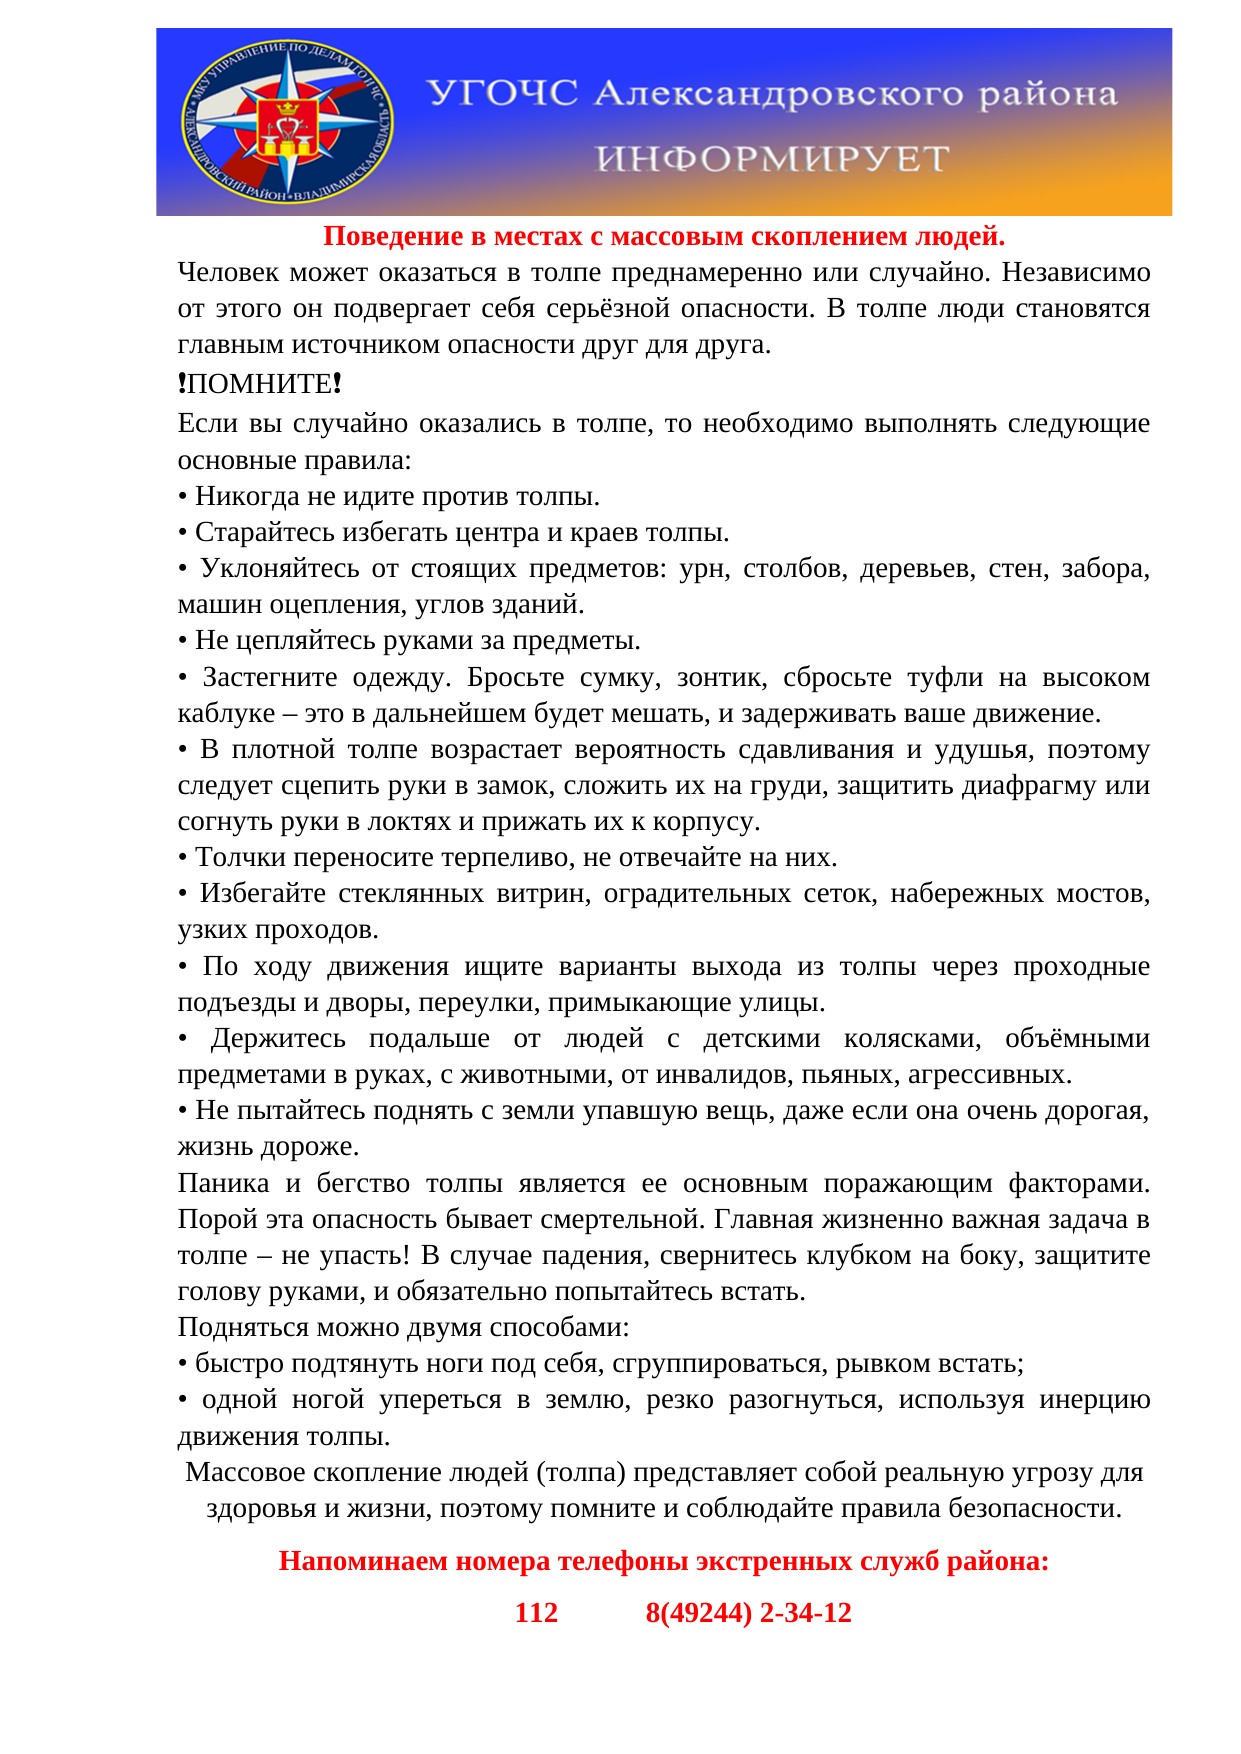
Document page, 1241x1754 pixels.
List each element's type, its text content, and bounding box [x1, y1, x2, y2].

text • Толчки переносите терпеливо, не отвечайте на них. [177, 839, 1152, 873]
text • Избегайте стеклянных витрин, оградительных сеток, набережных мостов, узких проходов. [177, 876, 1152, 945]
text • Не пытайтесь поднять с земли упавшую вещь, даже если она очень дорогая, жизнь дороже. [177, 1092, 1152, 1162]
picture [156, 28, 1173, 216]
text Человек может оказаться в толпе преднамеренно или случайно. Независимо от этого он подвергает себя серьёзной опасности. В толпе люди становятся главным источником опасности друг для друга. [177, 254, 1152, 360]
text • Никогда не идите против толпы. [177, 478, 1152, 511]
text • Держитесь подальше от людей с детскими колясками, объёмными предметами в руках, с животными, от инвалидов, пьяных, агрессивных. [177, 1020, 1152, 1090]
text Поведение в местах с массовым скоплением людей. [177, 216, 1152, 252]
text • одной ногой упереться в землю, резко разогнуться, используя инерцию движения толпы. [177, 1382, 1152, 1451]
text Напоминаем номера телефоны экстренных служб района: [177, 1543, 1152, 1576]
text Массовое скопление людей (толпа) представляет собой реальную угрозу для здоровья и жизни, поэтому помните и соблюдайте правила безопасности. [177, 1454, 1152, 1523]
text ❗ПОМНИТЕ❗ [177, 363, 1152, 402]
text 112 8(49244) 2-34-12 [215, 1596, 1152, 1629]
text • В плотной толпе возрастает вероятность сдавливания и удушья, поэтому следует сцепить руки в замок, сложить их на груди, защитить диафрагму или согнуть руки в локтях и прижать их к корпусу. [177, 731, 1152, 837]
text • Старайтесь избегать центра и краев толпы. [177, 514, 1152, 548]
text • быстро подтянуть ноги под себя, сгруппироваться, рывком встать; [177, 1345, 1152, 1379]
text • Не цепляйтесь руками за предметы. [177, 622, 1152, 656]
text • Уклоняйтесь от стоящих предметов: урн, столбов, деревьев, стен, забора, машин оцепления, углов зданий. [177, 550, 1152, 620]
text • По ходу движения ищите варианты выхода из толпы через проходные подъезды и дворы, переулки, примыкающие улицы. [177, 948, 1152, 1017]
text Если вы случайно оказались в толпе, то необходимо выполнять следующие основные правила: [177, 406, 1152, 475]
text Паника и бегство толпы является ее основным поражающим факторами. Порой эта опасность бывает смертельной. Главная жизненно важная задача в толпе – не упасть! В случае падения, свернитесь клубком на боку, защитите голову руками, и обязательно попытайтесь встать. [177, 1165, 1152, 1307]
text Подняться можно двумя способами: [177, 1309, 1152, 1343]
text • Застегните одежду. Бросьте сумку, зонтик, сбросьте туфли на высоком каблуке – это в дальнейшем будет мешать, и задерживать ваше движение. [177, 659, 1152, 728]
